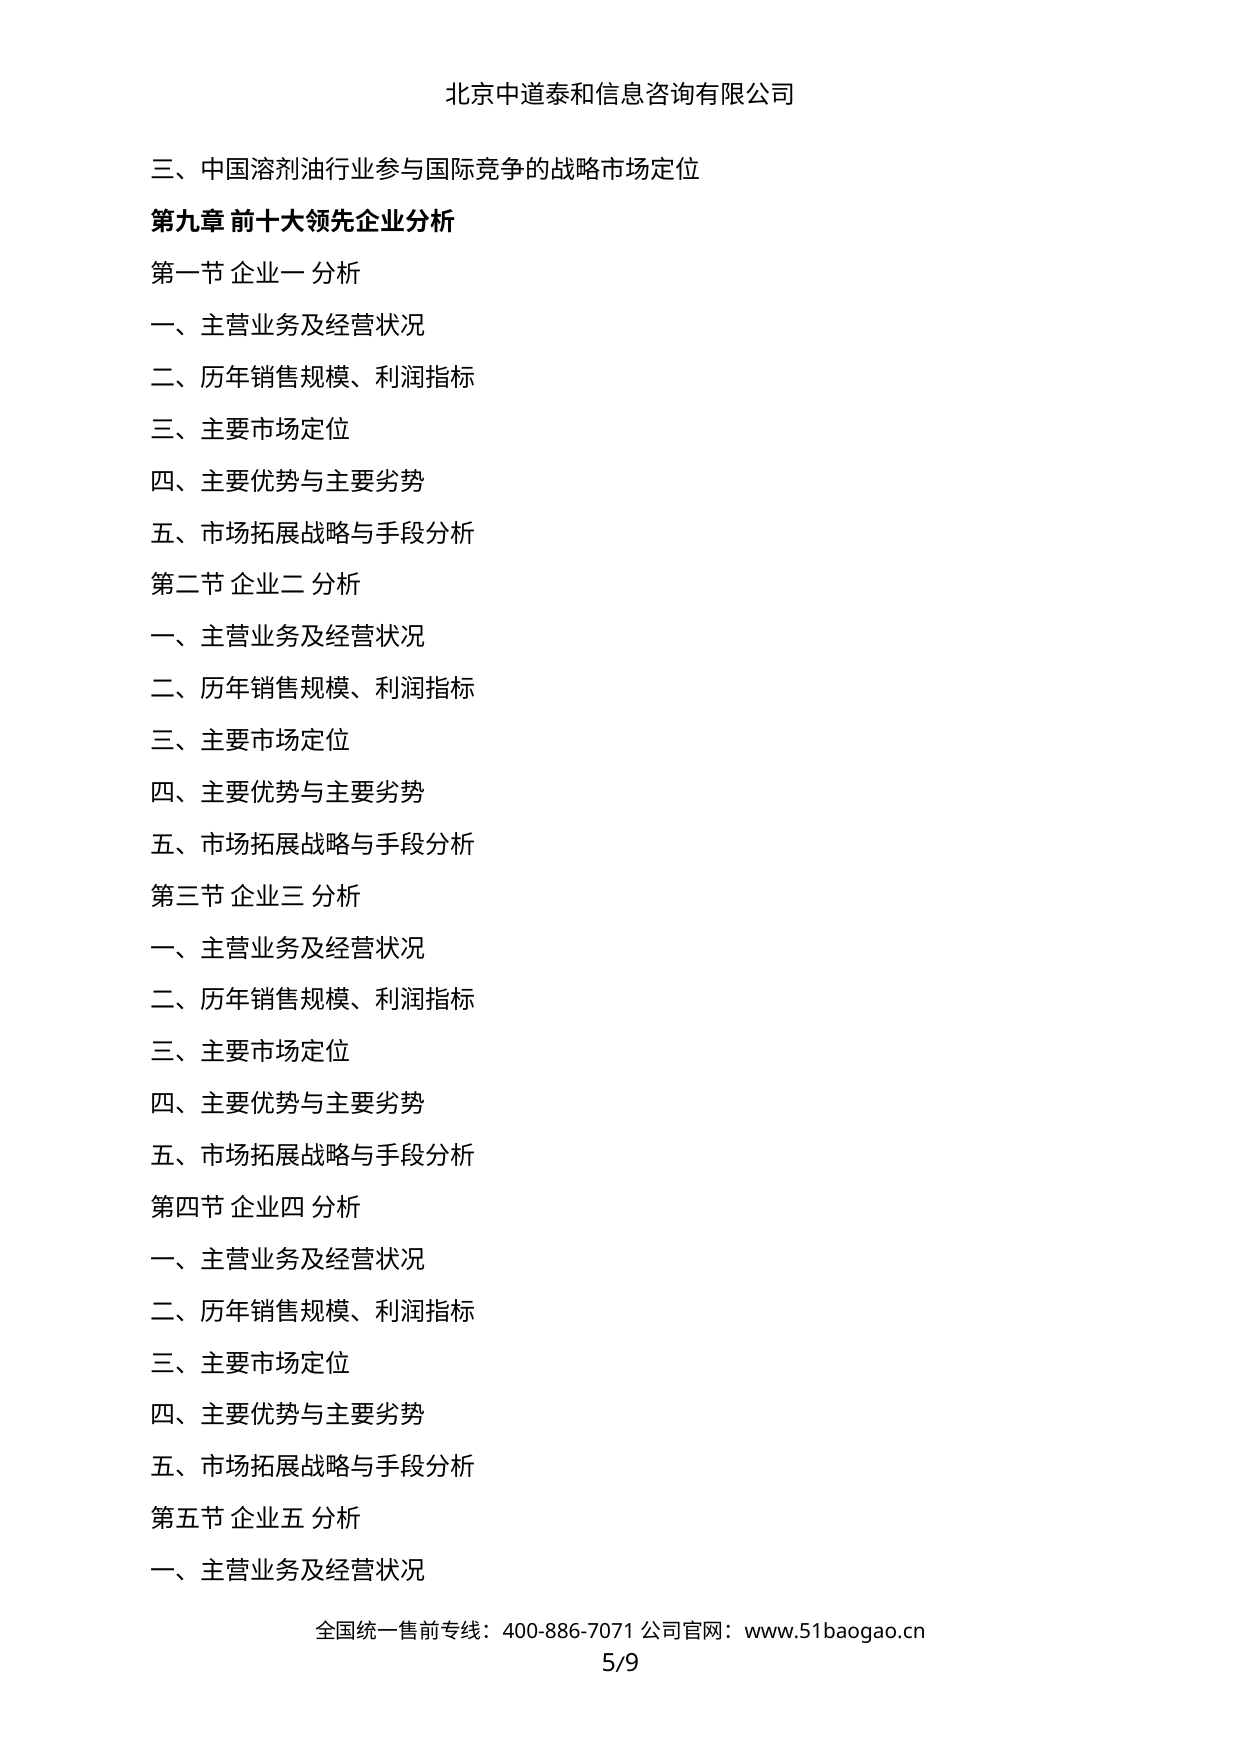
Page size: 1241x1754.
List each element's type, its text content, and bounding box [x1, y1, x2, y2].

text 三、中国溶剂油行业参与国际竞争的战略市场定位 [150, 150, 1090, 186]
text 第一节 企业一 分析 [150, 254, 1090, 290]
text 三、主要市场定位 [150, 1032, 1090, 1068]
text 四、主要优势与主要劣势 [150, 1084, 1090, 1120]
text 五、市场拓展战略与手段分析 [150, 1447, 1090, 1483]
text 四、主要优势与主要劣势 [150, 461, 1090, 497]
text 第四节 企业四 分析 [150, 1187, 1090, 1224]
text 第五节 企业五 分析 [150, 1499, 1090, 1535]
text 第二节 企业二 分析 [150, 565, 1090, 601]
text 三、主要市场定位 [150, 409, 1090, 446]
text 二、历年销售规模、利润指标 [150, 357, 1090, 394]
text 二、历年销售规模、利润指标 [150, 1291, 1090, 1327]
text 三、主要市场定位 [150, 1343, 1090, 1379]
text 第九章 前十大领先企业分析 [150, 202, 1090, 238]
text 一、主营业务及经营状况 [150, 1239, 1090, 1276]
text 三、主要市场定位 [150, 721, 1090, 757]
text 二、历年销售规模、利润指标 [150, 669, 1090, 705]
text 四、主要优势与主要劣势 [150, 1395, 1090, 1431]
text 第三节 企业三 分析 [150, 876, 1090, 912]
text 五、市场拓展战略与手段分析 [150, 513, 1090, 549]
text 二、历年销售规模、利润指标 [150, 980, 1090, 1016]
text 一、主营业务及经营状况 [150, 1551, 1090, 1587]
text 四、主要优势与主要劣势 [150, 772, 1090, 809]
text 一、主营业务及经营状况 [150, 928, 1090, 964]
text 一、主营业务及经营状况 [150, 306, 1090, 342]
text 一、主营业务及经营状况 [150, 617, 1090, 653]
text 五、市场拓展战略与手段分析 [150, 1136, 1090, 1172]
text 五、市场拓展战略与手段分析 [150, 824, 1090, 861]
